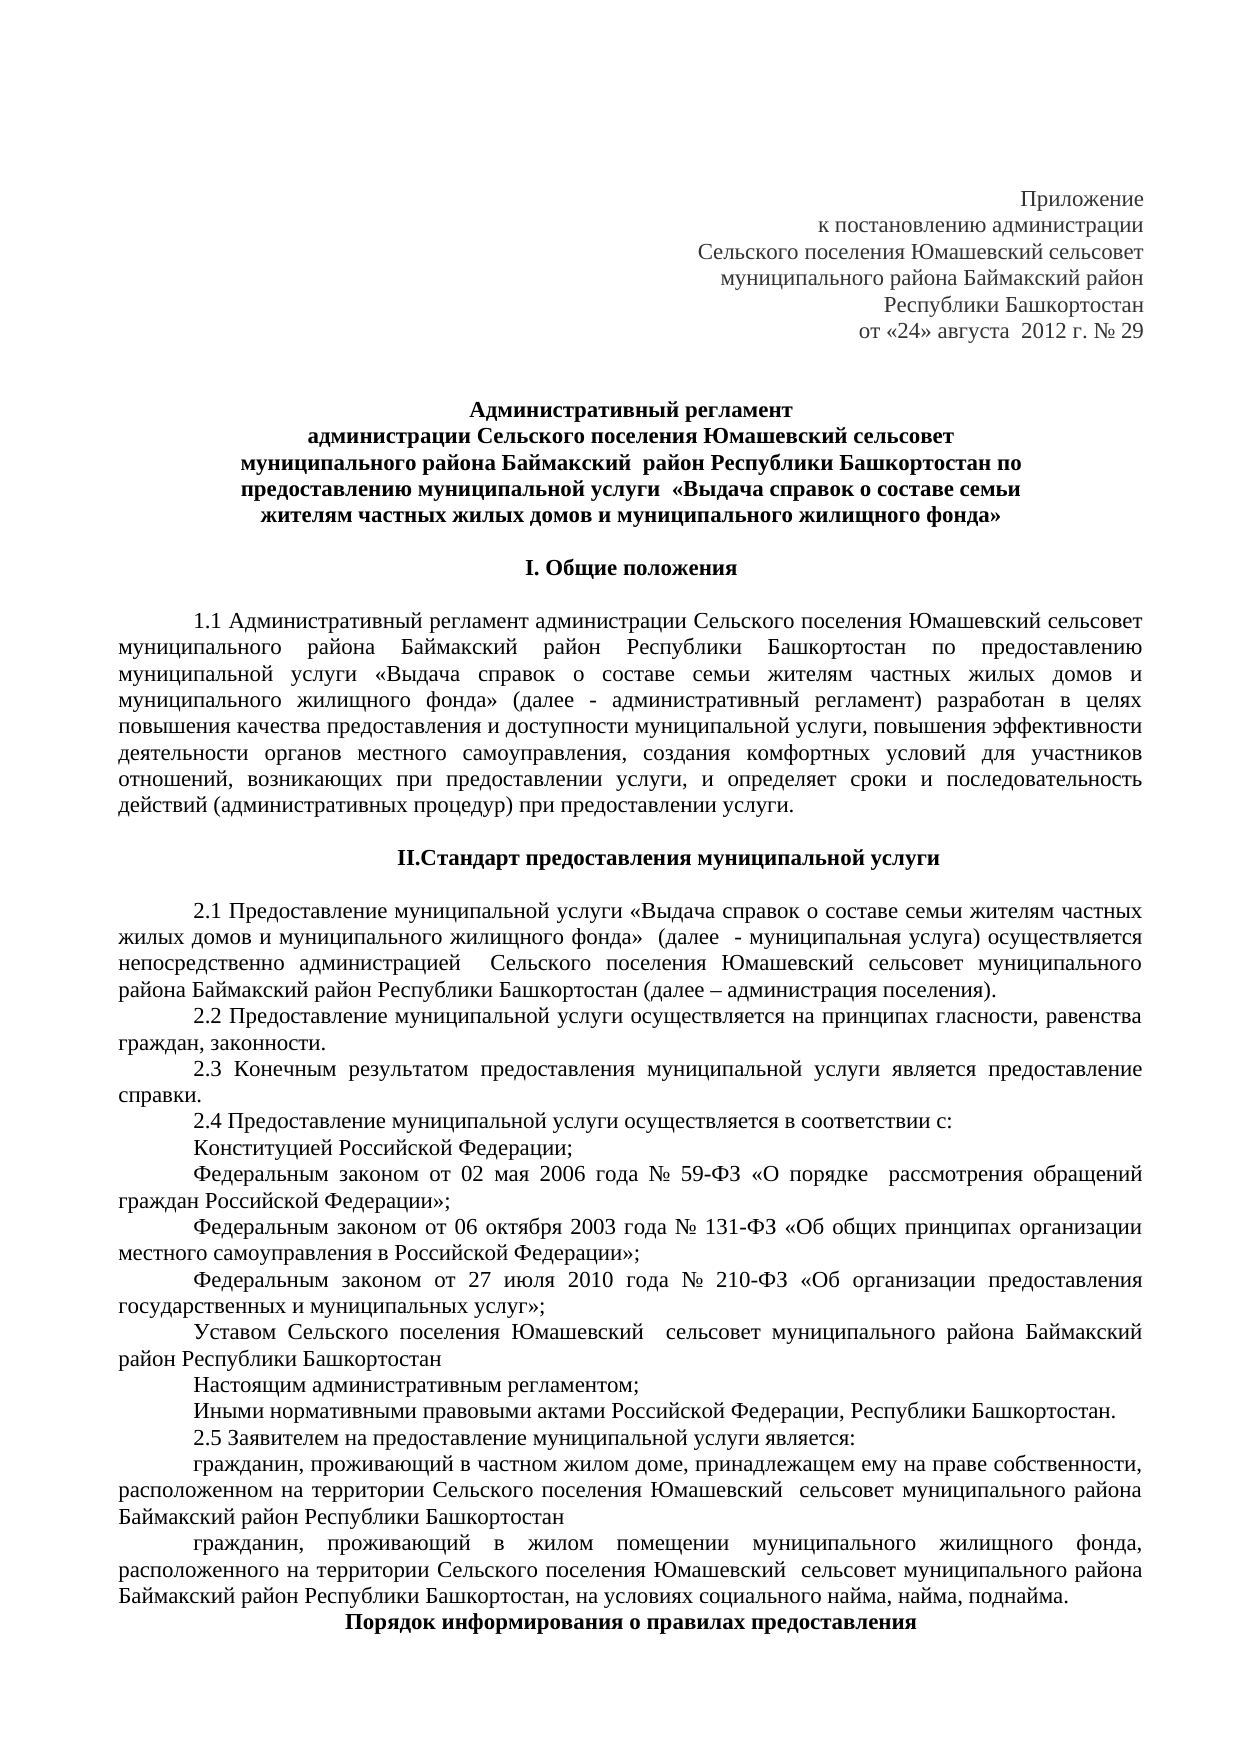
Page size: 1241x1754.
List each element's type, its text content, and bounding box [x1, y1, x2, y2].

text Конституцией Российской Федерации; [118, 1134, 1144, 1160]
subtitle Порядок информирования о правилах предоставления [118, 1608, 1144, 1635]
text гражданин, проживающий в частном жилом доме, принадлежащем ему на праве собственности, расположенном на территории Сельского поселения Юмашевский сельсовет муниципального района Баймакский район Республики Башкортостан [118, 1450, 1144, 1529]
text Уставом Сельского поселения Юмашевский сельсовет муниципального района Баймакский район Республики Башкортостан [118, 1318, 1144, 1371]
text 2.1 Предоставление муниципальной услуги «Выдача справок о составе семьи жителям частных жилых домов и муниципального жилищного фонда» (далее - муниципальная услуга) осуществляется непосредственно администрацией Сельского поселения Юмашевский сельсовет муниципального района Баймакский район Республики Башкортостан (далее – администрация поселения). [118, 897, 1144, 1002]
text Республики Башкортостан [118, 291, 1144, 317]
text Иными нормативными правовыми актами Российской Федерации, Республики Башкортостан. [118, 1397, 1144, 1424]
text гражданин, проживающий в жилом помещении муниципального жилищного фонда, расположенного на территории Сельского поселения Юмашевский сельсовет муниципального района Баймакский район Республики Башкортостан, на условиях социального найма, найма, поднайма. [118, 1529, 1144, 1608]
text Настоящим административным регламентом; [118, 1371, 1144, 1397]
text II.Стандарт предоставления муниципальной услуги [118, 844, 1144, 870]
text 2.3 Конечным результатом предоставления муниципальной услуги является предоставление справки. [118, 1055, 1144, 1108]
text Федеральным законом от 06 октября 2003 года № 131-ФЗ «Об общих принципах организации местного самоуправления в Российской Федерации»; [118, 1213, 1144, 1266]
text 2.5 Заявителем на предоставление муниципальной услуги является: [118, 1424, 1144, 1450]
text 1.1 Административный регламент администрации Сельского поселения Юмашевский сельсовет муниципального района Баймакский район Республики Башкортостан по предоставлению муниципальной услуги «Выдача справок о составе семьи жителям частных жилых домов и муниципального жилищного фонда» (далее - административный регламент) разработан в целях повышения качества предоставления и доступности муниципальной услуги, повышения эффективности деятельности органов местного самоуправления, создания комфортных условий для участников отношений, возникающих при предоставлении услуги, и определяет сроки и последовательность действий (административных процедур) при предоставлении услуги. [118, 607, 1144, 818]
subtitle I. Общие положения [118, 554, 1144, 581]
subtitle предоставлению муниципальной услуги «Выдача справок о составе семьи [118, 475, 1144, 501]
subtitle Административный регламент администрации Сельского поселения Юмашевский сельсовет [118, 396, 1144, 449]
subtitle муниципального района Баймакский район Республики Башкортостан по [118, 449, 1144, 475]
text 2.4 Предоставление муниципальной услуги осуществляется в соответствии с: [118, 1108, 1144, 1134]
subtitle жителям частных жилых домов и муниципального жилищного фонда» [118, 501, 1144, 528]
text муниципального района Баймакский район [118, 264, 1144, 291]
text Федеральным законом от 02 мая 2006 года № 59-ФЗ «О порядке рассмотрения обращений граждан Российской Федерации»; [118, 1160, 1144, 1213]
text Приложение [118, 185, 1144, 212]
text Федеральным законом от 27 июля 2010 года № 210-ФЗ «Об организации предоставления государственных и муниципальных услуг»; [118, 1266, 1144, 1318]
text от «24» августа 2012 г. № 29 [118, 317, 1144, 343]
text 2.2 Предоставление муниципальной услуги осуществляется на принципах гласности, равенства граждан, законности. [118, 1002, 1144, 1055]
text к постановлению администрации [118, 212, 1144, 238]
text Сельского поселения Юмашевский сельсовет [118, 238, 1144, 264]
